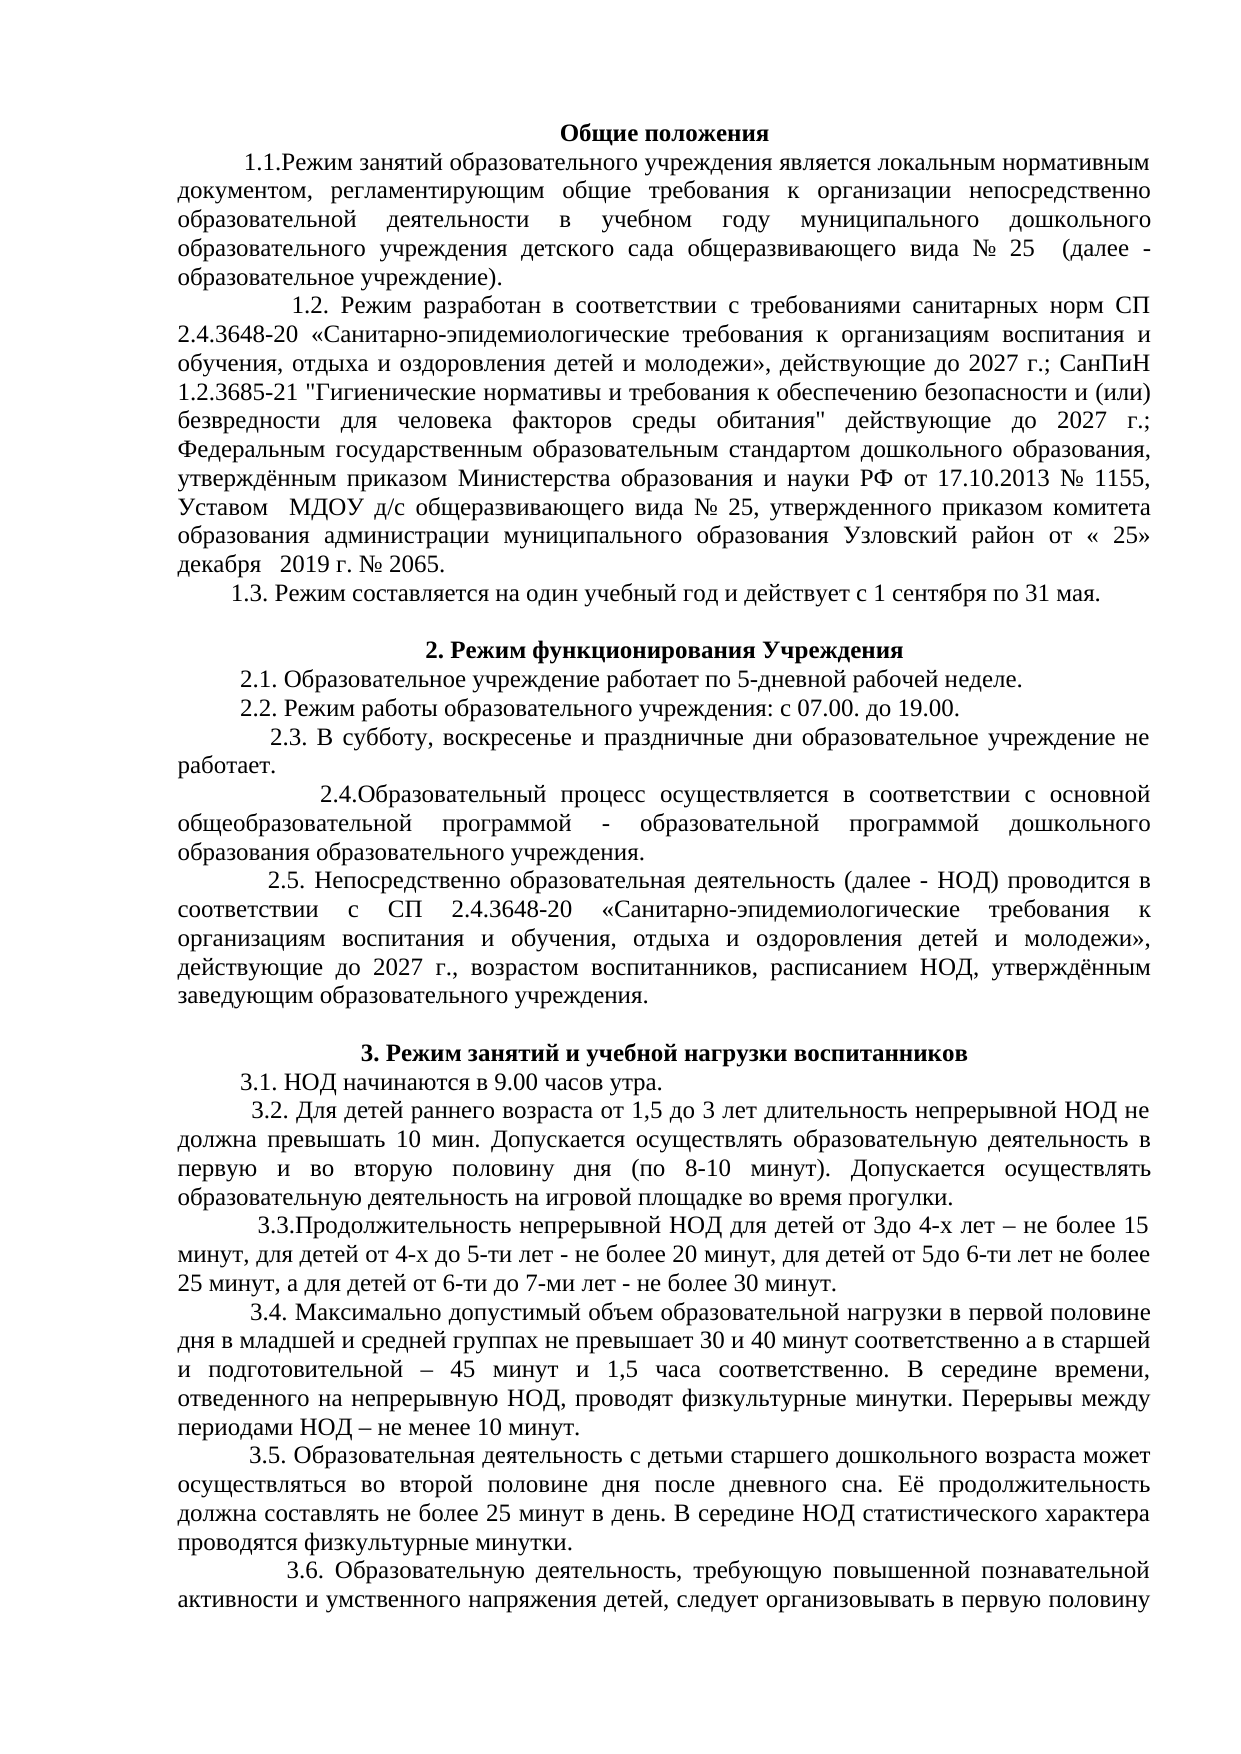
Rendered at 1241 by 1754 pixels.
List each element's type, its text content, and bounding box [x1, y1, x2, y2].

text 2.5. Непосредственно образовательная деятельность (далее - НОД) проводится в соответствии с СП 2.4.3648-20 «Санитарно-эпидемиологические требования к организациям воспитания и обучения, отдыха и оздоровления детей и молодежи», действующие до 2027 г., возрастом воспитанников, расписанием НОД, утверждённым заведующим образовательного учреждения. [177, 866, 1152, 1009]
text 2.2. Режим работы образовательного учреждения: с 07.00. до 19.00. [177, 693, 1152, 722]
text 2.4.Образовательный процесс осуществляется в соответствии с основной общеобразовательной программой - образовательной программой дошкольного образования образовательного учреждения. [177, 779, 1152, 866]
text 2.3. В субботу, воскресенье и праздничные дни образовательное учреждение не работает. [177, 722, 1152, 779]
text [177, 1556, 1152, 1613]
text 1.3. Режим составляется на один учебный год и действует с 1 сентября по 31 мая. [118, 578, 1152, 607]
text 3.1. НОД начинаются в 9.00 часов утра. [177, 1067, 1152, 1096]
text 1.1.Режим занятий образовательного учреждения является локальным нормативным документом, регламентирующим общие требования к организации непосредственно образовательной деятельности в учебном году муниципального дошкольного образовательного учреждения детского сада общеразвивающего вида № 25 (далее - образовательное учреждение). [177, 147, 1152, 291]
text 1.2. Режим разработан в соответствии с требованиями санитарных норм СП 2.4.3648-20 «Санитарно-эпидемиологические требования к организациям воспитания и обучения, отдыха и оздоровления детей и молодежи», действующие до 2027 г.; СанПиН 1.2.3685-21 "Гигиенические нормативы и требования к обеспечению безопасности и (или) безвредности для человека факторов среды обитания" действующие до 2027 г.; Федеральным государственным образовательным стандартом дошкольного образования, утверждённым приказом Министерства образования и науки РФ от 17.10.2013 № 1155, Уставом МДОУ д/с общеразвивающего вида № 25, утвержденного приказом комитета образования администрации муниципального образования Узловский район от « 25» декабря 2019 г. № 2065. [177, 291, 1152, 578]
text 3.2. Для детей раннего возраста от 1,5 до 3 лет длительность непрерывной НОД не должна превышать 10 мин. Допускается осуществлять образовательную деятельность в первую и во вторую половину дня (по 8-10 минут). Допускается осуществлять образовательную деятельность на игровой площадке во время прогулки. [177, 1096, 1152, 1211]
text 3. Режим занятий и учебной нагрузки воспитанников [177, 1038, 1152, 1067]
text Общие положения [177, 118, 1152, 147]
text 3.5. Образовательная деятельность с детьми старшего дошкольного возраста может осуществляться во второй половине дня после дневного сна. Её продолжительность должна составлять не более 25 минут в день. В середине НОД статистического характера проводятся физкультурные минутки. [177, 1441, 1152, 1556]
text 3.3.Продолжительность непрерывной НОД для детей от 3до 4-х лет – не более 15 минут, для детей от 4-х до 5-ти лет - не более 20 минут, для детей от 5до 6-ти лет не более 25 минут, а для детей от 6-ти до 7-ми лет - не более 30 минут. [177, 1211, 1152, 1297]
text 2. Режим функционирования Учреждения [177, 636, 1152, 664]
text 2.1. Образовательное учреждение работает по 5-дневной рабочей неделе. [177, 664, 1152, 693]
text 3.4. Максимально допустимый объем образовательной нагрузки в первой половине дня в младшей и средней группах не превышает 30 и 40 минут соответственно а в старшей и подготовительной – 45 минут и 1,5 часа соответственно. В середине времени, отведенного на непрерывную НОД, проводят физкультурные минутки. Перерывы между периодами НОД – не менее 10 минут. [177, 1297, 1152, 1441]
